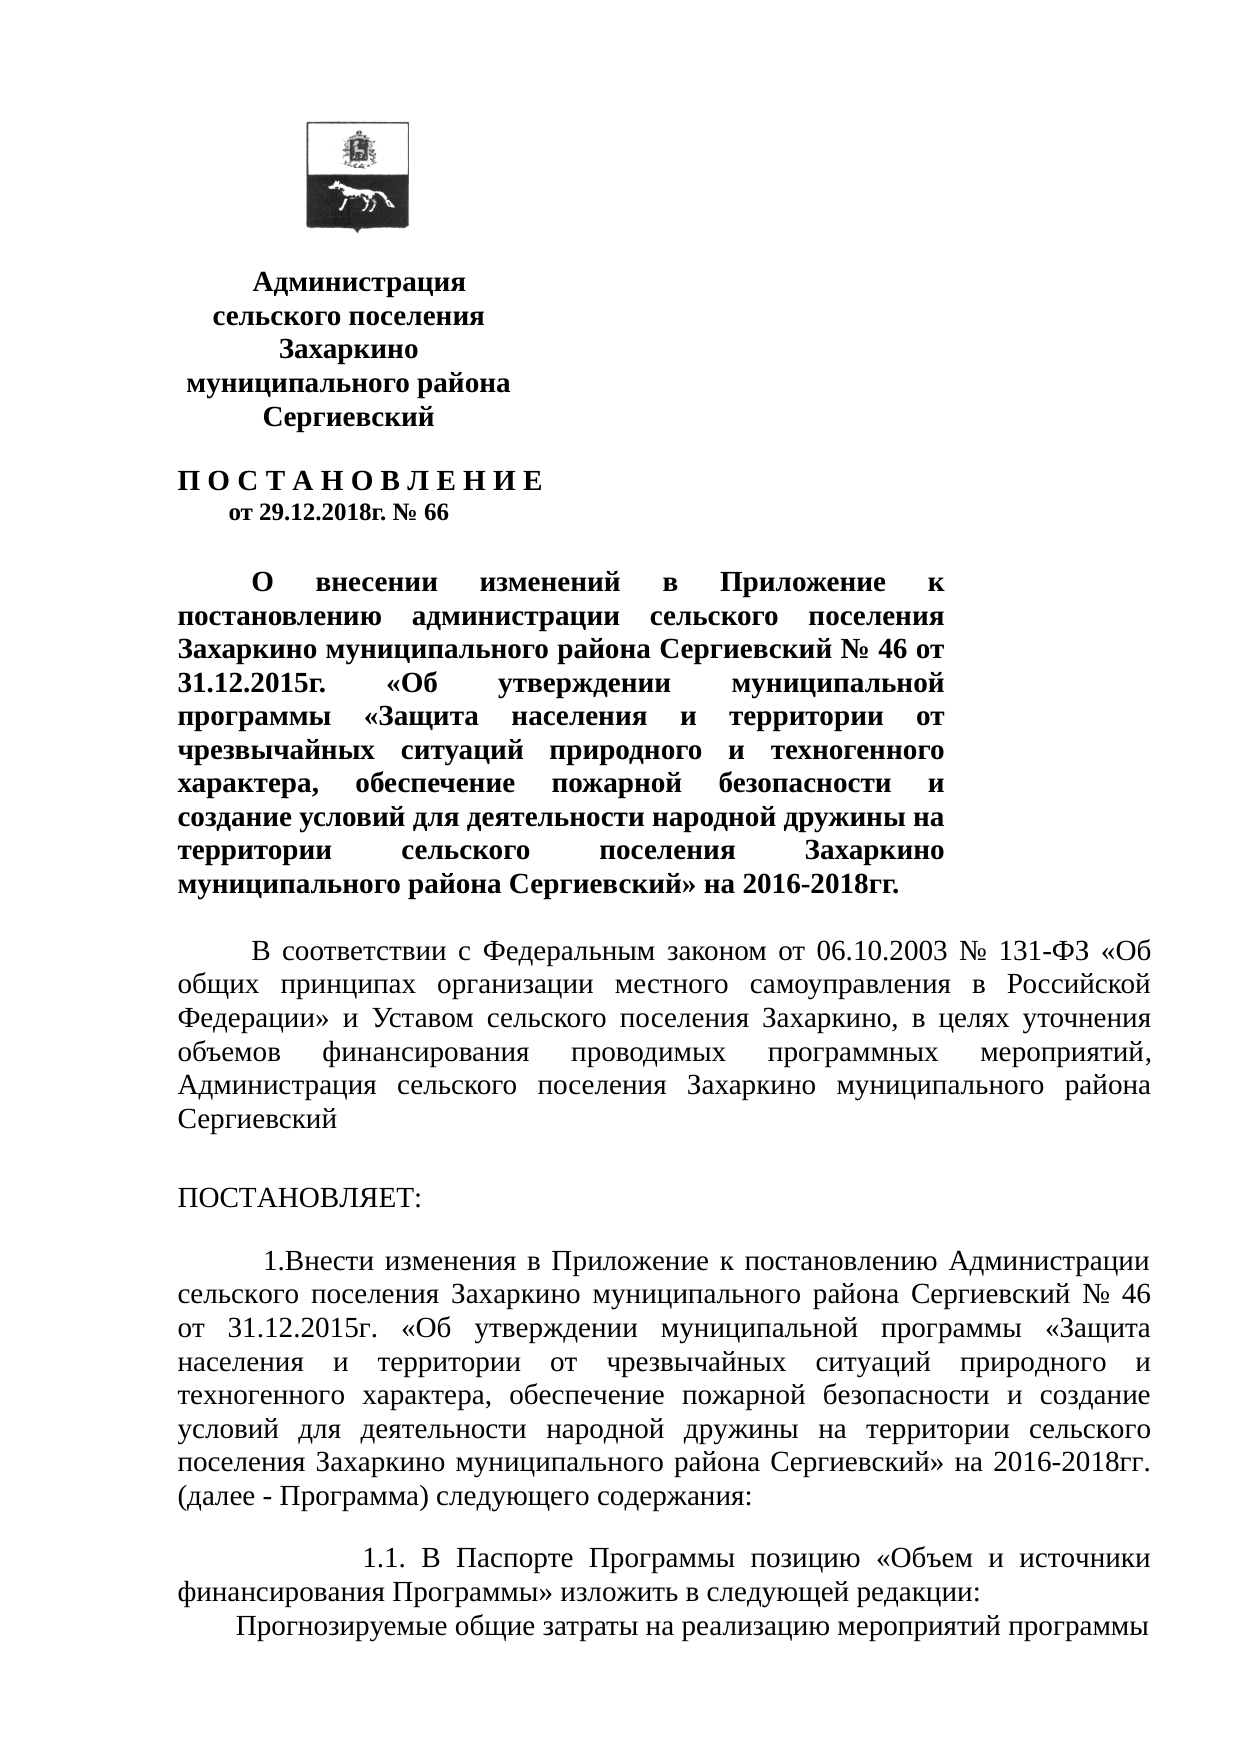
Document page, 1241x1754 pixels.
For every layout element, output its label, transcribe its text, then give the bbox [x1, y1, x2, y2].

subtitle П О С Т А Н О В Л Е Н И Е [177, 463, 616, 497]
picture [304, 120, 409, 234]
text от 29.12.2018г. № 66 [177, 497, 616, 526]
list О внесении изменений в Приложение к постановлению администрации сельского поселения Захаркино муниципального района Сергиевский № 46 от 31.12.2015г. «Об утверждении муниципальной программы «Защита населения и территории от чрезвычайных ситуаций природного и техногенного характера, обеспечение пожарной безопасности и создание условий для деятельности народной дружины на территории сельского поселения Захаркино муниципального района Сергиевский» на 2016-2018гг. [177, 564, 945, 899]
text 1.Внести изменения в Приложение к постановлению Администрации сельского поселения Захаркино муниципального района Сергиевский № 46 от 31.12.2015г. «Об утверждении муниципальной программы «Защита населения и территории от чрезвычайных ситуаций природного и техногенного характера, обеспечение пожарной безопасности и создание условий для деятельности народной дружины на территории сельского поселения Захаркино муниципального района Сергиевский» на 2016-2018гг. (далее - Программа) следующего содержания: [177, 1243, 1152, 1511]
text ПОСТАНОВЛЯЕТ: [177, 1180, 1152, 1214]
text 1.1. В Паспорте Программы позицию «Объем и источники финансирования Программы» изложить в следующей редакции: [177, 1541, 1152, 1608]
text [177, 1608, 1152, 1641]
list В соответствии с Федеральным законом от 06.10.2003 № 131-ФЗ «Об общих принципах организации местного самоуправления в Российской Федерации» и Уставом сельского поселения Захаркино, в целях уточнения объемов финансирования проводимых программных мероприятий, Администрация сельского поселения Захаркино муниципального района Сергиевский [177, 933, 1152, 1134]
